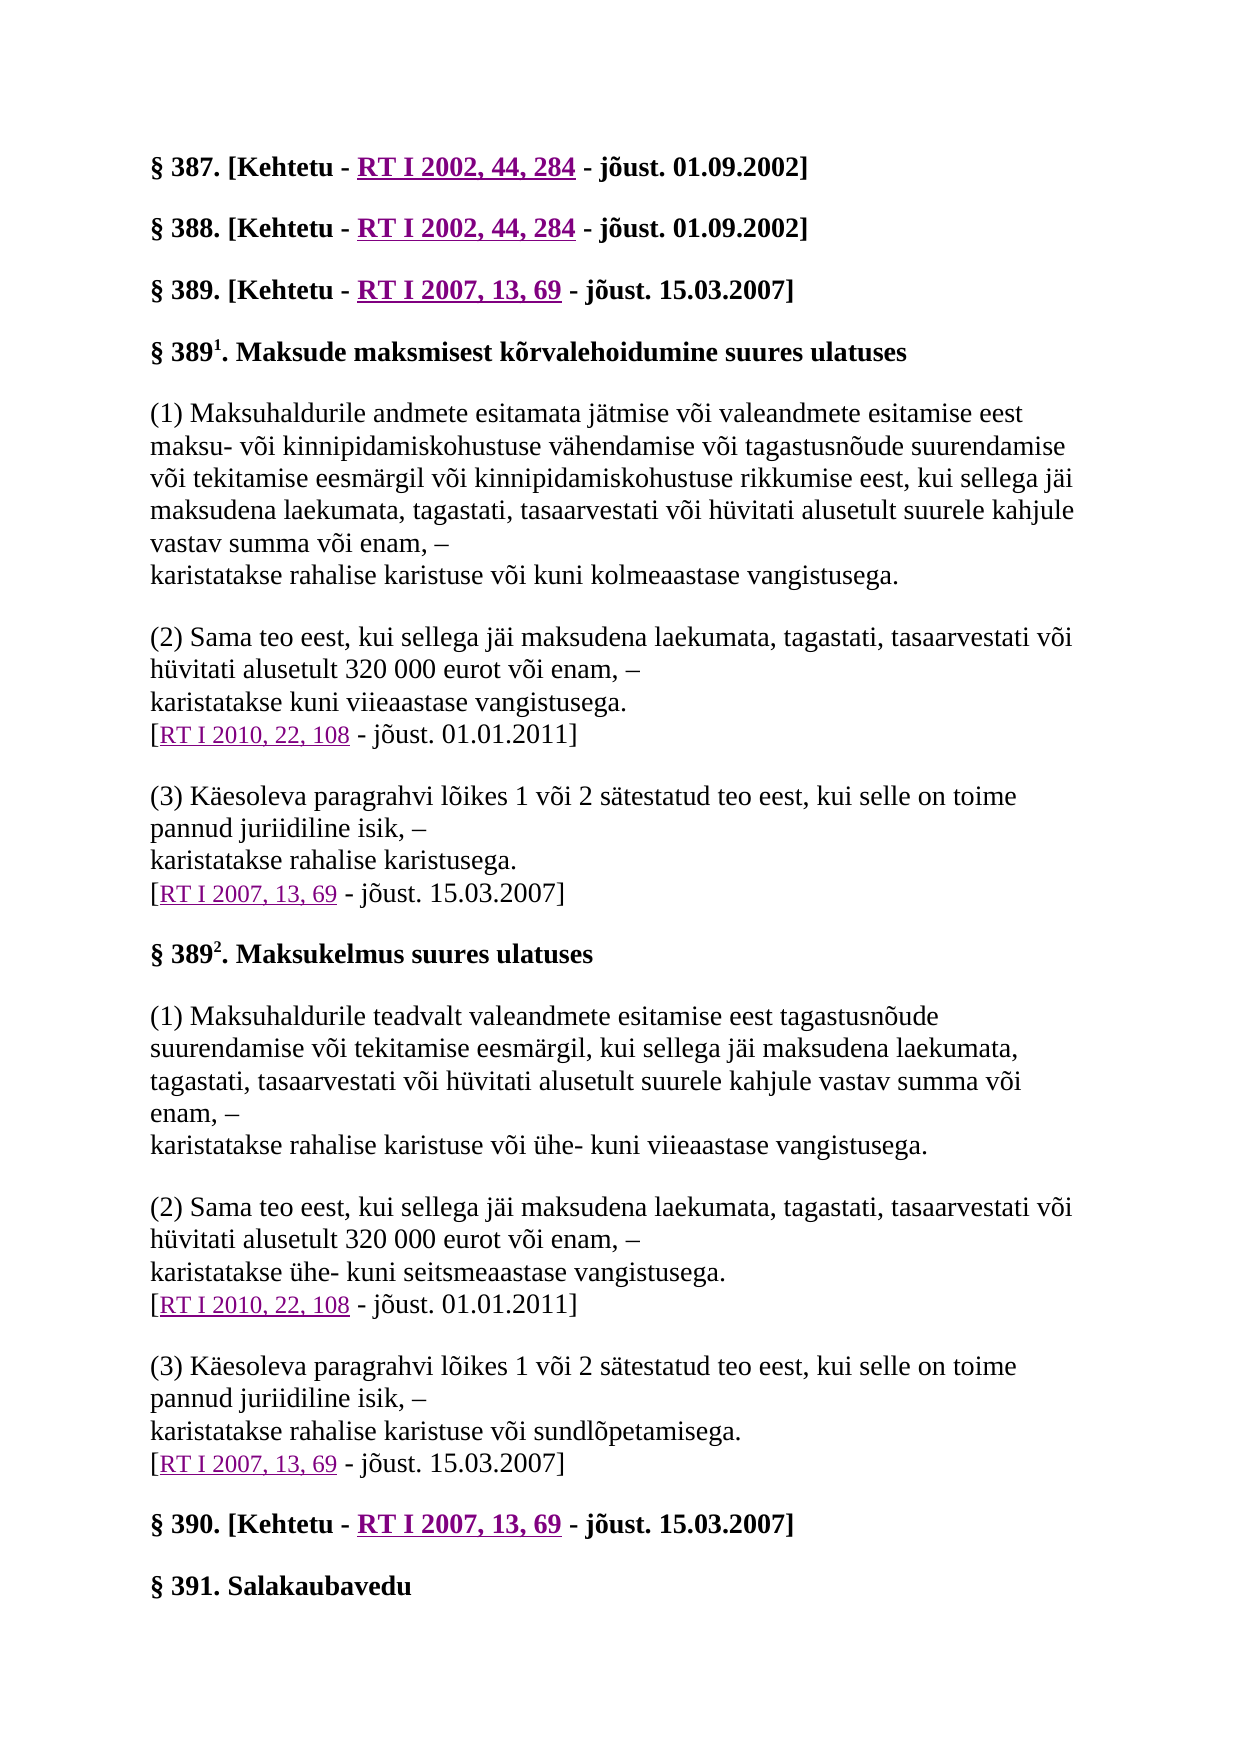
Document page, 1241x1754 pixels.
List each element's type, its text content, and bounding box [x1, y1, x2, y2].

text (1) Maksuhaldurile andmete esitamata jätmise või valeandmete esitamise eest maksu- või kinnipidamiskohustuse vähendamise või tagastusnõude suurendamise või tekitamise eesmärgil või kinnipidamiskohustuse rikkumise eest, kui sellega jäi maksudena laekumata, tagastati, tasaarvestati või hüvitati alusetult suurele kahjule vastav summa või enam, – karistatakse rahalise karistuse või kuni kolmeaastase vangistusega. [150, 396, 1090, 591]
text (2) Sama teo eest, kui sellega jäi maksudena laekumata, tagastati, tasaarvestati või hüvitati alusetult 320 000 eurot või enam, – karistatakse kuni viieaastase vangistusega. [RT I 2010, 22, 108 - jõust. 01.01.2011] [150, 620, 1090, 749]
text § 3891. Maksude maksmisest kõrvalehoidumine suures ulatuses [150, 335, 1090, 367]
text (2) Sama teo eest, kui sellega jäi maksudena laekumata, tagastati, tasaarvestati või hüvitati alusetult 320 000 eurot või enam, – karistatakse ühe- kuni seitsmeaastase vangistusega. [RT I 2010, 22, 108 - jõust. 01.01.2011] [150, 1190, 1090, 1319]
text (3) Käesoleva paragrahvi lõikes 1 või 2 sätestatud teo eest, kui selle on toime pannud juriidiline isik, – karistatakse rahalise karistuse või sundlõpetamisega. [RT I 2007, 13, 69 - jõust. 15.03.2007] [150, 1349, 1090, 1478]
text § 387. [Kehtetu - RT I 2002, 44, 284 - jõust. 01.09.2002] [150, 150, 1090, 182]
text § 390. [Kehtetu - RT I 2007, 13, 69 - jõust. 15.03.2007] [150, 1507, 1090, 1540]
text § 391. Salakaubavedu [150, 1569, 1090, 1601]
text (3) Käesoleva paragrahvi lõikes 1 või 2 sätestatud teo eest, kui selle on toime pannud juriidiline isik, – karistatakse rahalise karistusega. [RT I 2007, 13, 69 - jõust. 15.03.2007] [150, 778, 1090, 908]
text (1) Maksuhaldurile teadvalt valeandmete esitamise eest tagastusnõude suurendamise või tekitamise eesmärgil, kui sellega jäi maksudena laekumata, tagastati, tasaarvestati või hüvitati alusetult suurele kahjule vastav summa või enam, – karistatakse rahalise karistuse või ühe- kuni viieaastase vangistusega. [150, 999, 1090, 1161]
text § 388. [Kehtetu - RT I 2002, 44, 284 - jõust. 01.09.2002] [150, 212, 1090, 244]
text § 389. [Kehtetu - RT I 2007, 13, 69 - jõust. 15.03.2007] [150, 273, 1090, 306]
text § 3892. Maksukelmus suures ulatuses [150, 937, 1090, 970]
